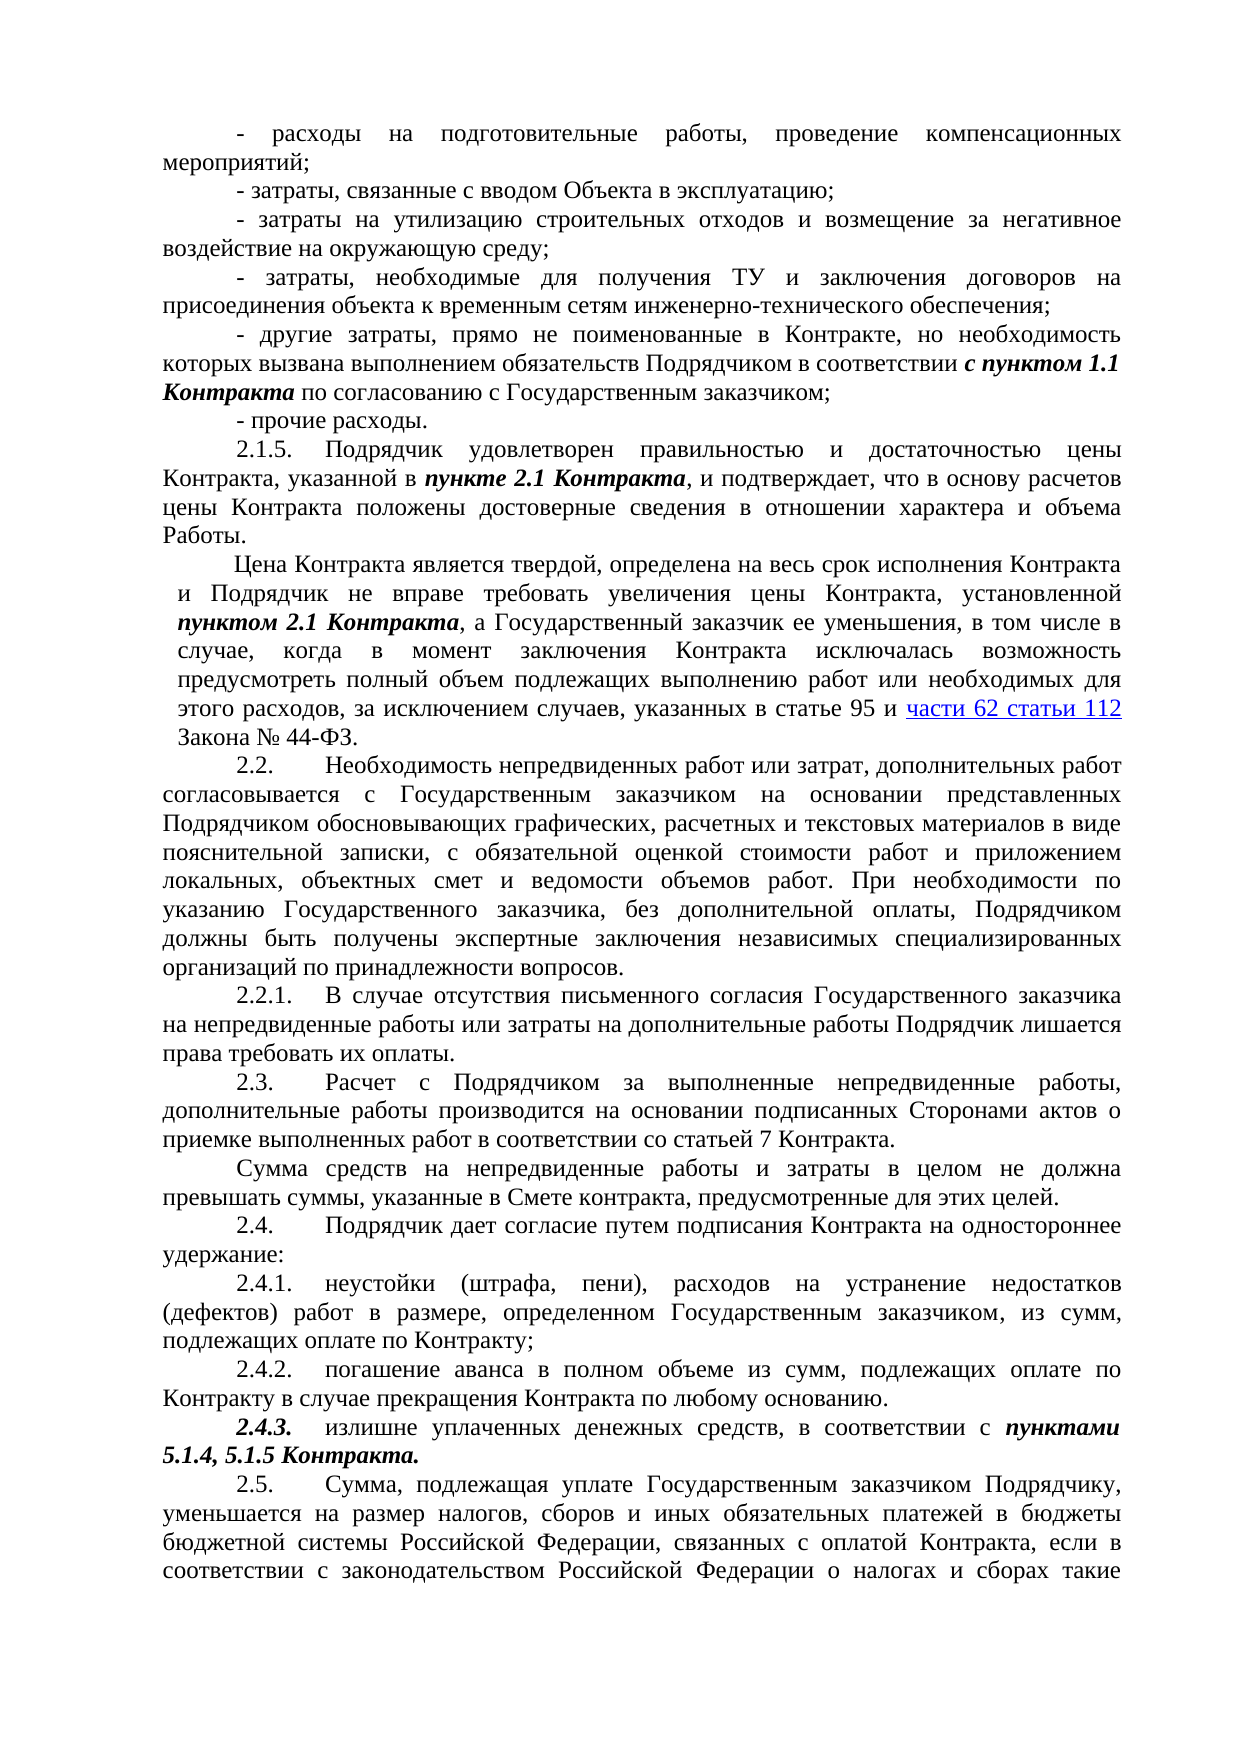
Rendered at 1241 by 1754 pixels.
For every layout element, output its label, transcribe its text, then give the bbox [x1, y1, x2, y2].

list Необходимость непредвиденных работ или затрат, дополнительных работ согласовывается с Государственным заказчиком на основании представленных Подрядчиком обосновывающих графических, расчетных и текстовых материалов в виде пояснительной записки, с обязательной оценкой стоимости работ и приложением локальных, объектных смет и ведомости объемов работ. При необходимости по указанию Государственного заказчика, без дополнительной оплаты, Подрядчиком должны быть получены экспертные заключения независимых специализированных организаций по принадлежности вопросов. [162, 751, 1122, 981]
list В случае отсутствия письменного согласия Государственного заказчика на непредвиденные работы или затраты на дополнительные работы Подрядчик лишается права требовать их оплаты. [162, 981, 1122, 1067]
list Подрядчик дает согласие путем подписания Контракта на одностороннее удержание: [162, 1211, 1122, 1268]
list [162, 1469, 1122, 1584]
text - расходы на подготовительные работы, проведение компенсационных мероприятий; [162, 118, 1122, 176]
list неустойки (штрафа, пени), расходов на устранение недостатков (дефектов) работ в размере, определенном Государственным заказчиком, из сумм, подлежащих оплате по Контракту; [162, 1268, 1122, 1354]
text Сумма средств на непредвиденные работы и затраты в целом не должна превышать суммы, указанные в Смете контракта, предусмотренные для этих целей. [162, 1153, 1122, 1211]
text - затраты, связанные с вводом Объекта в эксплуатацию; [162, 176, 1122, 204]
text Цена Контракта является твердой, определена на весь срок исполнения Контракта и Подрядчик не вправе требовать увеличения цены Контракта, установленной пунктом 2.1 Контракта, а Государственный заказчик ее уменьшения, в том числе в случае, когда в момент заключения Контракта исключалась возможность предусмотреть полный объем подлежащих выполнению работ или необходимых для этого расходов, за исключением случаев, указанных в статье 95 и части 62 статьи 112 Закона № 44-ФЗ. [177, 549, 1122, 751]
text - другие затраты, прямо не поименованные в Контракте, но необходимость которых вызвана выполнением обязательств Подрядчиком в соответствии с пунктом 1.1 Контракта по согласованию с Государственным заказчиком; [162, 319, 1122, 406]
list излишне уплаченных денежных средств, в соответствии с пунктами 5.1.4, 5.1.5 Контракта. [162, 1412, 1122, 1469]
text - затраты на утилизацию строительных отходов и возмещение за негативное воздействие на окружающую среду; [162, 204, 1122, 262]
list Подрядчик удовлетворен правильностью и достаточностью цены Контракта, указанной в пункте 2.1 Контракта, и подтверждает, что в основу расчетов цены Контракта положены достоверные сведения в отношении характера и объема Работы. [162, 434, 1122, 549]
list Расчет с Подрядчиком за выполненные непредвиденные работы, дополнительные работы производится на основании подписанных Сторонами актов о приемке выполненных работ в соответствии со статьей 7 Контракта. [162, 1067, 1122, 1153]
text - прочие расходы. [162, 406, 1122, 434]
text - затраты, необходимые для получения ТУ и заключения договоров на присоединения объекта к временным сетям инженерно-технического обеспечения; [162, 262, 1122, 319]
list погашение аванса в полном объеме из сумм, подлежащих оплате по Контракту в случае прекращения Контракта по любому основанию. [162, 1354, 1122, 1412]
